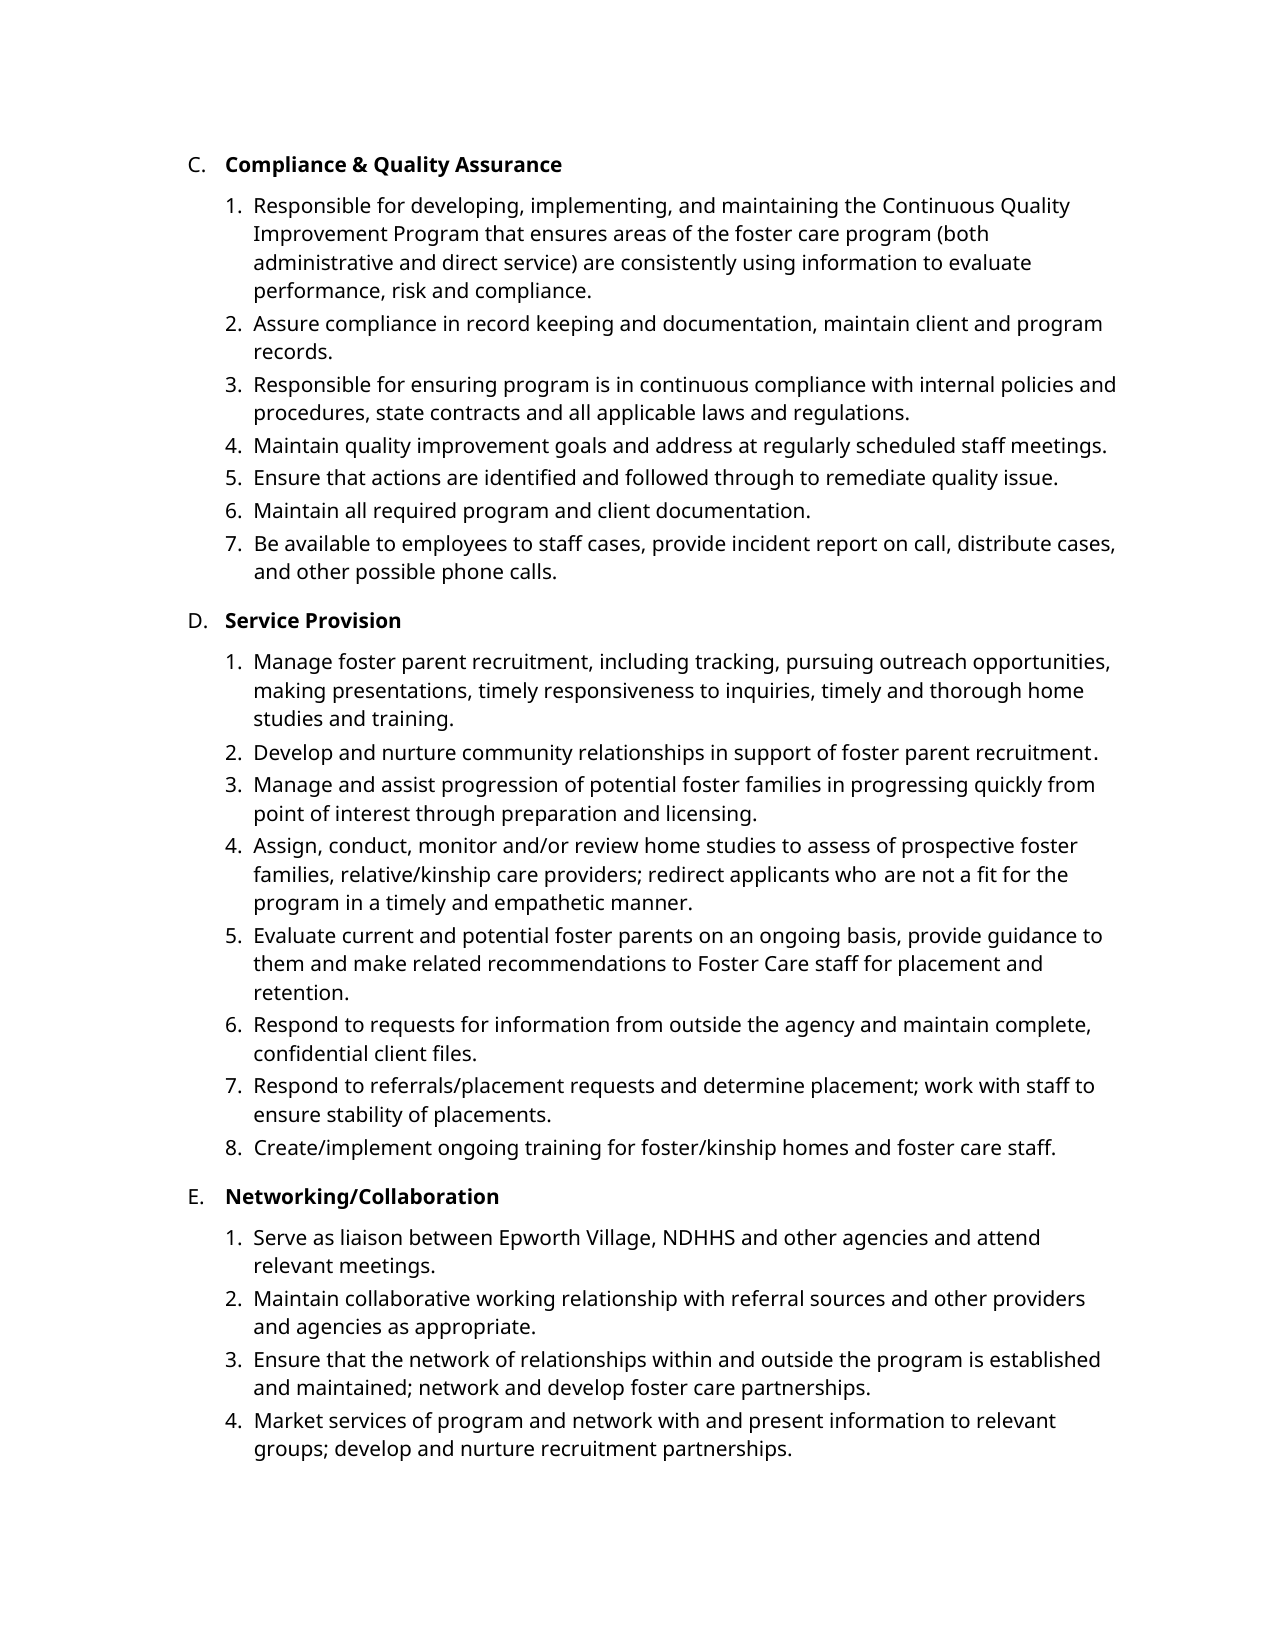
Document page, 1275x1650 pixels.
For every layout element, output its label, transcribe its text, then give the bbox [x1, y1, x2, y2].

list Maintain collaborative working relationship with referral sources and other providers and agencies as appropriate. [225, 1284, 1125, 1341]
list Ensure that actions are identified and followed through to remediate quality issue. [225, 463, 1125, 492]
list Responsible for developing, implementing, and maintaining the Continuous Quality Improvement Program that ensures areas of the foster care program (both administrative and direct service) are consistently using information to evaluate performance, risk and compliance. [225, 191, 1125, 305]
list Maintain all required program and client documentation. [225, 496, 1125, 524]
list Respond to requests for information from outside the agency and maintain complete, confidential client files. [225, 1011, 1125, 1067]
list Maintain quality improvement goals and address at regularly scheduled staff meetings. [225, 431, 1125, 459]
list Manage and assist progression of potential foster families in progressing quickly from point of interest through preparation and licensing. [225, 771, 1125, 827]
list Assign, conduct, monitor and/or review home studies to assess of prospective foster families, relative/kinship care providers; redirect applicants who are not a fit for the program in a timely and empathetic manner. [225, 832, 1125, 917]
list Service Provision [187, 606, 1125, 635]
list Be available to employees to staff cases, provide incident report on call, distribute cases, and other possible phone calls. [225, 529, 1125, 586]
list Assure compliance in record keeping and documentation, maintain client and program records. [225, 309, 1125, 366]
list Responsible for ensuring program is in continuous compliance with internal policies and procedures, state contracts and all applicable laws and regulations. [225, 370, 1125, 427]
list Market services of program and network with and present information to relevant groups; develop and nurture recruitment partnerships. [225, 1406, 1125, 1463]
list Evaluate current and potential foster parents on an ongoing basis, provide guidance to them and make related recommendations to Foster Care staff for placement and retention. [225, 921, 1125, 1006]
list Respond to referrals/placement requests and determine placement; work with staff to ensure stability of placements. [225, 1072, 1125, 1128]
list Serve as liaison between Epworth Village, NDHHS and other agencies and attend relevant meetings. [225, 1223, 1125, 1280]
list Networking/Collaboration [187, 1182, 1125, 1210]
list Ensure that the network of relationships within and outside the program is established and maintained; network and develop foster care partnerships. [225, 1345, 1125, 1402]
list Compliance & Quality Assurance [187, 150, 1125, 178]
list Manage foster parent recruitment, including tracking, pursuing outreach opportunities, making presentations, timely responsiveness to inquiries, timely and thorough home studies and training. [225, 647, 1125, 733]
list Create/implement ongoing training for foster/kinship homes and foster care staff. [225, 1133, 1125, 1161]
list Develop and nurture community relationships in support of foster parent recruitment. [225, 737, 1125, 766]
